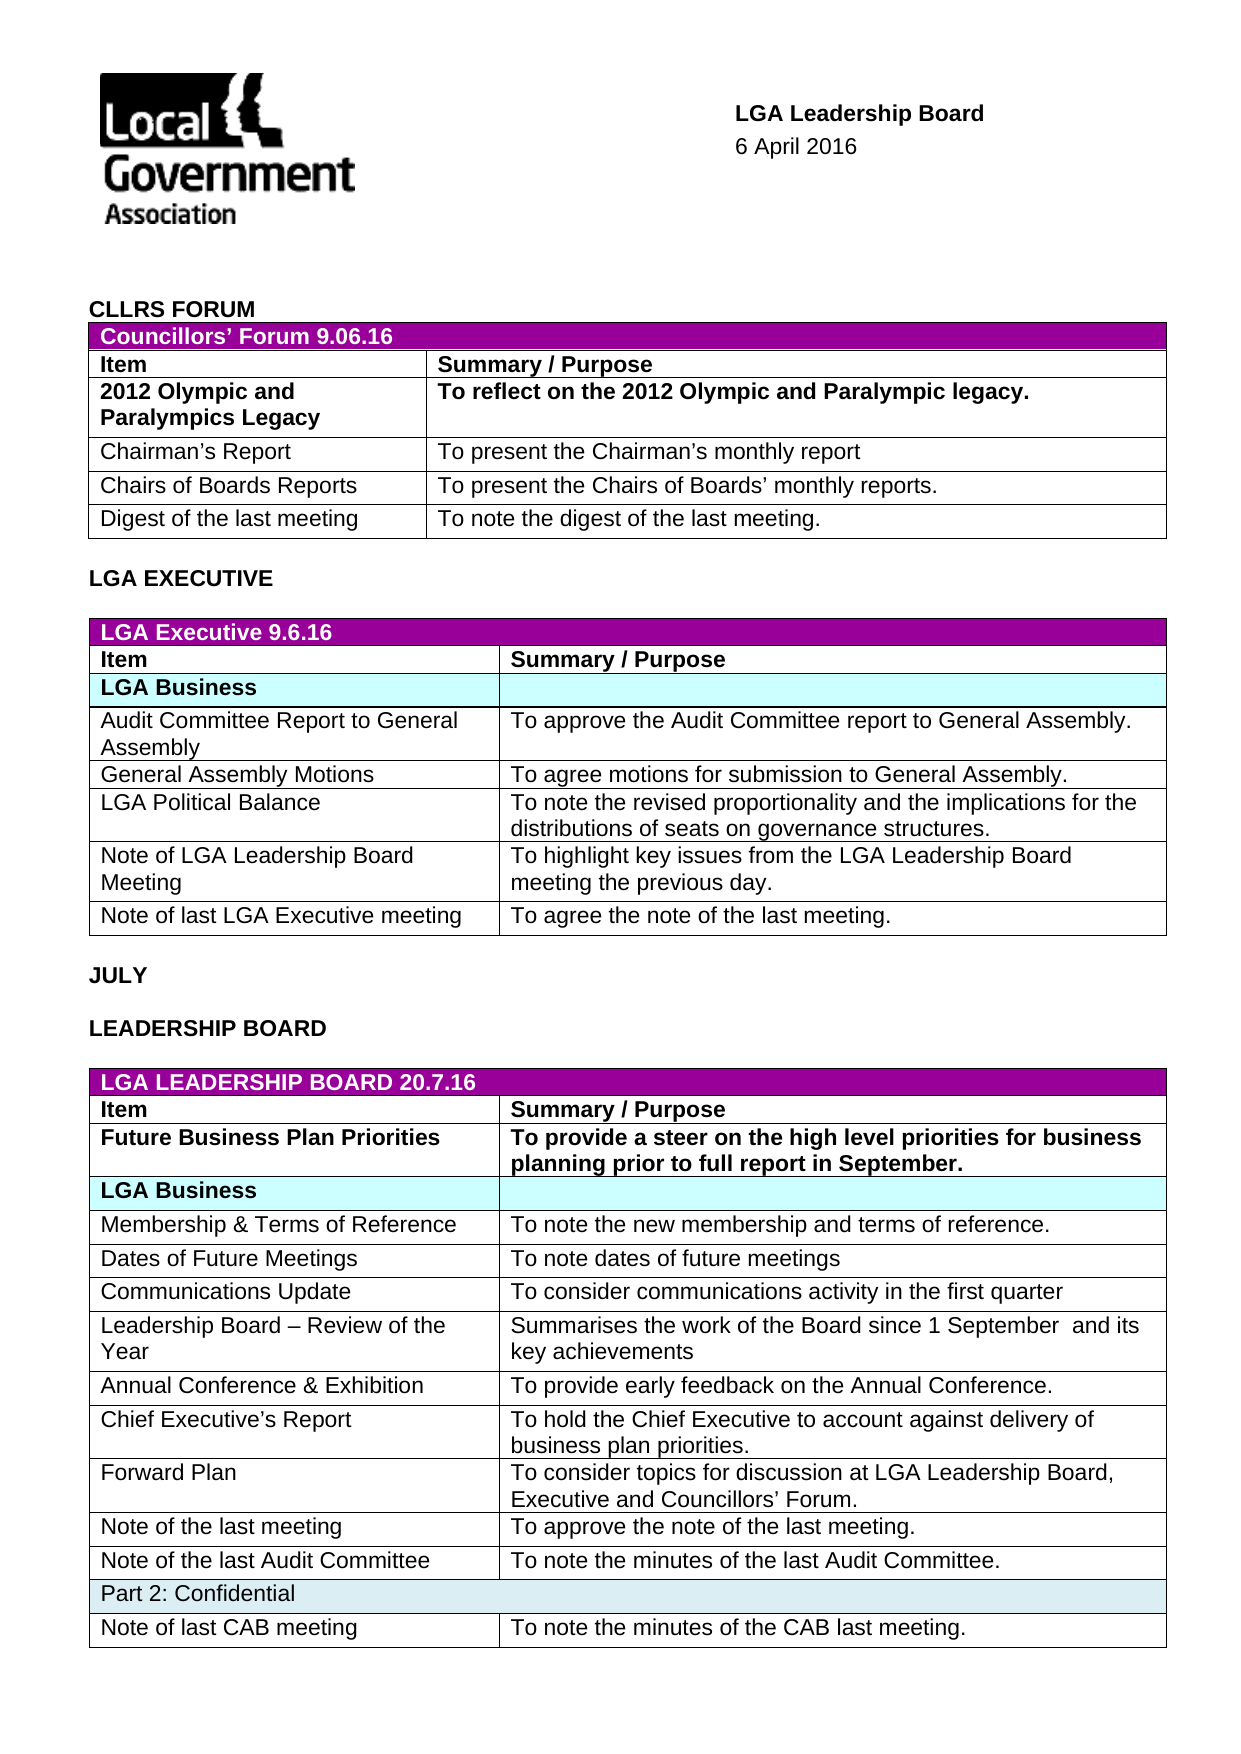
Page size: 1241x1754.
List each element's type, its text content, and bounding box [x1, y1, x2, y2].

table_cell To present the Chairs of Boards’ monthly reports. [427, 472, 1166, 504]
table_cell Part 2: Confidential [90, 1580, 1166, 1613]
table_cell To approve the note of the last meeting. [500, 1513, 1166, 1546]
table_header Councillors’ Forum 9.06.16 [89, 323, 1166, 349]
table_cell Leadership Board – Review of the Year [90, 1312, 499, 1371]
table_cell Future Business Plan Priorities [90, 1124, 499, 1176]
table_cell Membership & Terms of Reference [90, 1211, 499, 1243]
table_cell Summary / Purpose [427, 351, 1166, 377]
table_cell To note the digest of the last meeting. [427, 505, 1166, 538]
table_cell [500, 1177, 1166, 1210]
table_cell To hold the Chief Executive to account against delivery of business plan priorities. [500, 1406, 1166, 1458]
table_cell Note of LGA Leadership Board Meeting [90, 842, 499, 901]
table_cell Summary / Purpose [500, 646, 1166, 673]
table_cell To agree motions for submission to General Assembly. [500, 761, 1166, 787]
table_header LGA Executive 9.6.16 [90, 619, 1166, 645]
table_cell Dates of Future Meetings [90, 1245, 499, 1277]
table_cell Item [90, 646, 499, 673]
table_cell LGA Political Balance [90, 789, 499, 841]
table_cell To provide early feedback on the Annual Conference. [500, 1372, 1166, 1404]
table_cell To consider communications activity in the first quarter [500, 1278, 1166, 1311]
text JULY [89, 962, 1053, 989]
table_cell Item [89, 351, 426, 377]
table_cell Note of last CAB meeting [90, 1614, 499, 1647]
picture [100, 73, 355, 224]
table_cell To highlight key issues from the LGA Leadership Board meeting the previous day. [500, 842, 1166, 901]
table_cell Communications Update [90, 1278, 499, 1311]
table_cell Note of the last meeting [90, 1513, 499, 1546]
table_cell To consider topics for discussion at LGA Leadership Board, Executive and Councillors’ Forum. [500, 1459, 1166, 1512]
table_header LGA LEADERSHIP BOARD 20.7.16 [90, 1069, 1166, 1095]
table_cell Forward Plan [90, 1459, 499, 1512]
table_cell To note the revised proportionality and the implications for the distributions of seats on governance structures. [500, 789, 1166, 841]
table_cell Chief Executive’s Report [90, 1406, 499, 1458]
table_cell To present the Chairman’s monthly report [427, 438, 1166, 471]
table_cell Item [90, 1096, 499, 1122]
table_cell To agree the note of the last meeting. [500, 902, 1166, 935]
table_cell Audit Committee Report to General Assembly [90, 708, 499, 760]
table_cell To note dates of future meetings [500, 1245, 1166, 1277]
table_cell Digest of the last meeting [89, 505, 426, 538]
table_cell LGA Business [90, 674, 499, 706]
table_cell 2012 Olympic and Paralympics Legacy [89, 378, 426, 437]
text LGA EXECUTIVE [89, 565, 1053, 592]
table_cell Summary / Purpose [500, 1096, 1166, 1122]
table_cell To note the minutes of the CAB last meeting. [500, 1614, 1166, 1647]
text LEADERSHIP BOARD [89, 1015, 1053, 1041]
table_cell Chairs of Boards Reports [89, 472, 426, 504]
table_cell General Assembly Motions [90, 761, 499, 787]
table_cell To reflect on the 2012 Olympic and Paralympic legacy. [427, 378, 1166, 437]
table_cell Note of last LGA Executive meeting [90, 902, 499, 935]
table_cell Summarises the work of the Board since 1 September and its key achievements [500, 1312, 1166, 1371]
table_cell To note the new membership and terms of reference. [500, 1211, 1166, 1243]
table_cell Annual Conference & Exhibition [90, 1372, 499, 1404]
table_cell To approve the Audit Committee report to General Assembly. [500, 708, 1166, 760]
table_cell LGA Business [90, 1177, 499, 1210]
table_cell To note the minutes of the last Audit Committee. [500, 1547, 1166, 1579]
table_cell Note of the last Audit Committee [90, 1547, 499, 1579]
table_cell To provide a steer on the high level priorities for business planning prior to full report in September. [500, 1124, 1166, 1176]
table_cell Chairman’s Report [89, 438, 426, 471]
table_cell [500, 674, 1166, 706]
text CLLRS FORUM [89, 296, 1053, 322]
